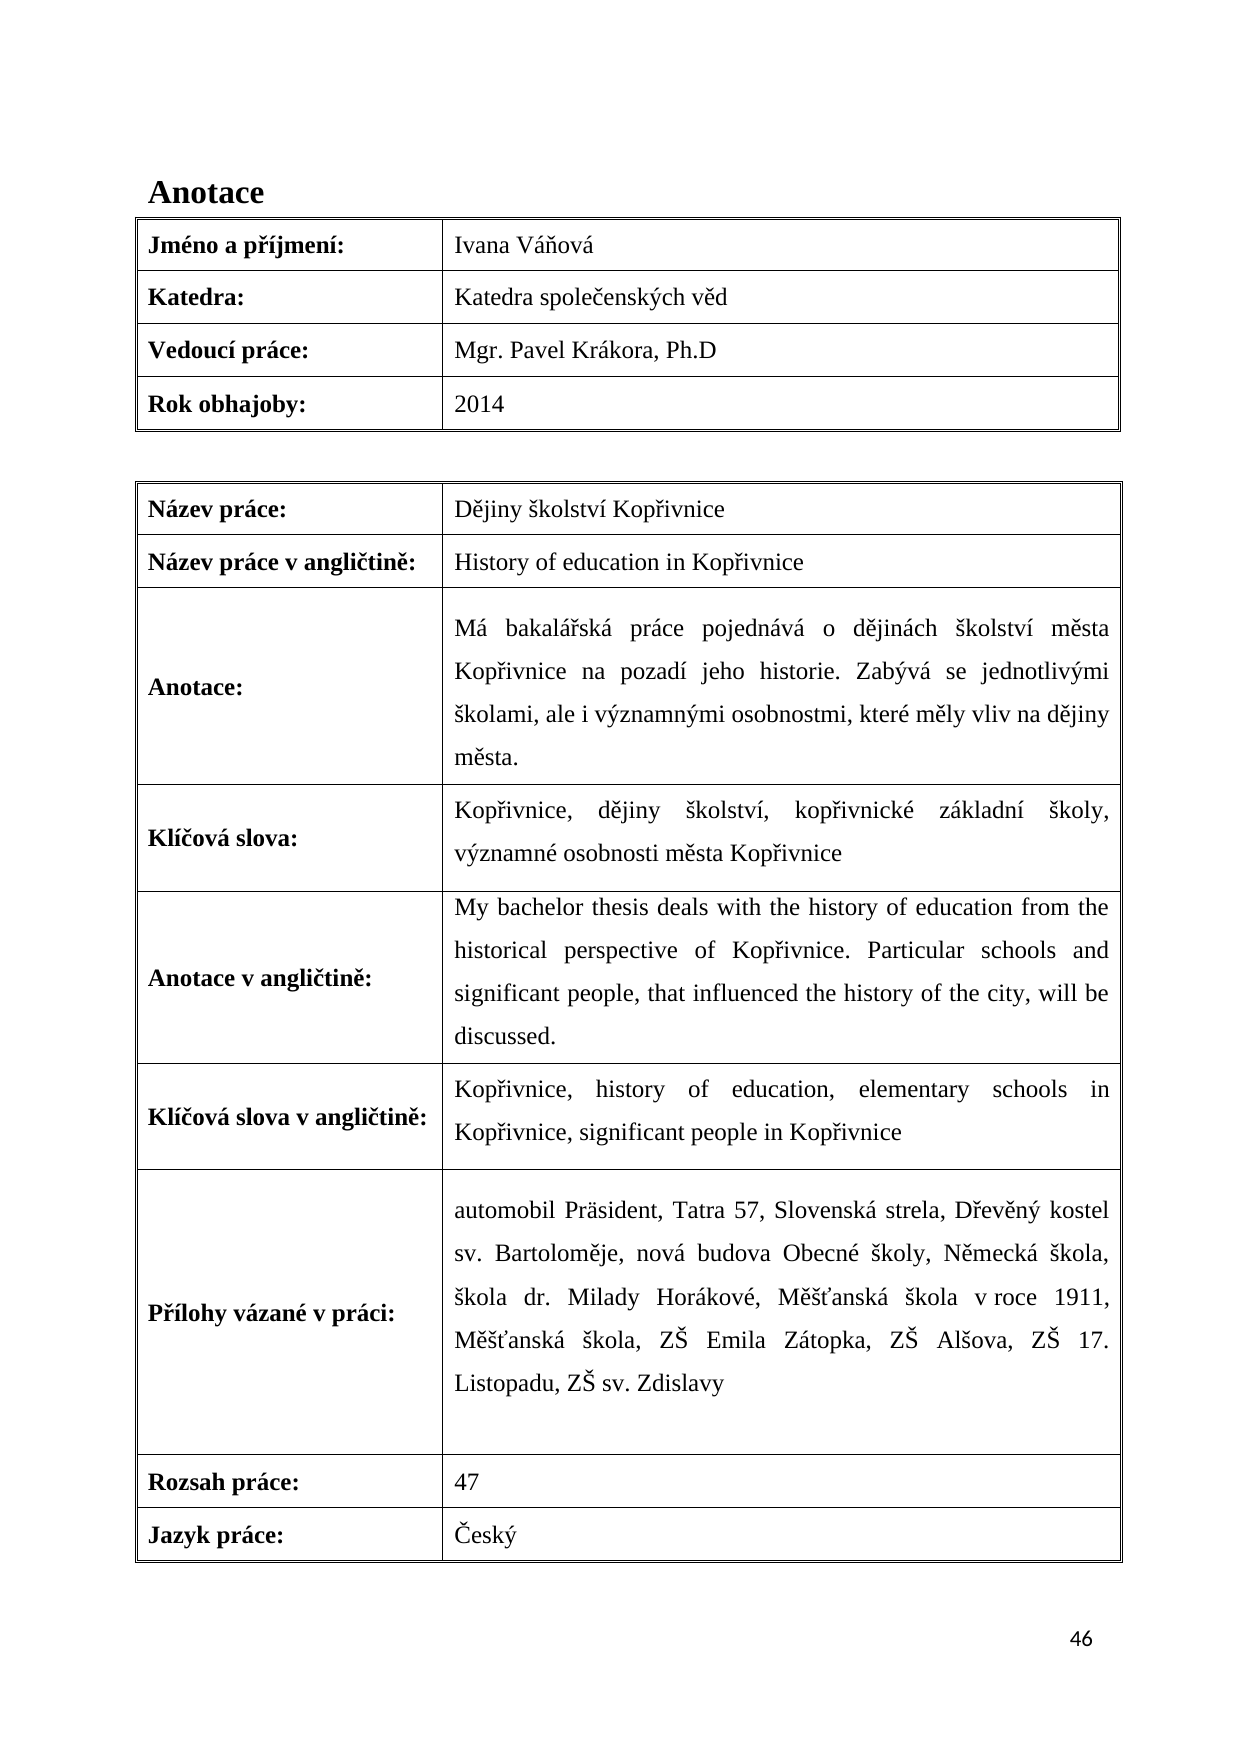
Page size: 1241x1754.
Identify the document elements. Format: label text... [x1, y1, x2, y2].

table_cell Rozsah práce: [138, 1455, 442, 1507]
table_header Jméno a příjmení: [138, 220, 442, 270]
table_cell 47 [443, 1455, 1120, 1507]
table_cell Má bakalářská práce pojednává o dějinách školství města Kopřivnice na pozadí jeho historie. Zabývá se jednotlivými školami, ale i významnými osobnostmi, které měly vliv na dějiny města. [443, 588, 1120, 784]
table_cell Český [443, 1508, 1120, 1560]
table_cell automobil Präsident, Tatra 57, Slovenská strela, Dřevěný kostel sv. Bartoloměje, nová budova Obecné školy, Německá škola, škola dr. Milady Horákové, Měšťanská škola v roce 1911, Měšťanská škola, ZŠ Emila Zátopka, ZŠ Alšova, ZŠ 17. Listopadu, ZŠ sv. Zdislavy [443, 1170, 1120, 1454]
table_cell Klíčová slova: [138, 785, 442, 891]
table_cell Mgr. Pavel Krákora, Ph.D [443, 324, 1118, 376]
table_cell Kopřivnice, history of education, elementary schools in Kopřivnice, significant people in Kopřivnice [443, 1064, 1120, 1169]
table_cell Klíčová slova v angličtině: [138, 1064, 442, 1169]
table_cell Jazyk práce: [138, 1508, 442, 1560]
table_cell 2014 [443, 377, 1118, 429]
table_cell Kopřivnice, dějiny školství, kopřivnické základní školy, významné osobnosti města Kopřivnice [443, 785, 1120, 891]
table_cell Katedra: [138, 271, 442, 323]
table_cell My bachelor thesis deals with the history of education from the historical perspective of Kopřivnice. Particular schools and significant people, that influenced the history of the city, will be discussed. [443, 892, 1120, 1063]
table_cell Anotace: [138, 588, 442, 784]
table_cell Název práce v angličtině: [138, 535, 442, 587]
table_cell Katedra společenských věd [443, 271, 1118, 323]
table_cell Vedoucí práce: [138, 324, 442, 376]
table_cell History of education in Kopřivnice [443, 535, 1120, 587]
subtitle Anotace [148, 173, 1093, 211]
table_cell Anotace v angličtině: [138, 892, 442, 1063]
table_cell Přílohy vázané v práci: [138, 1170, 442, 1454]
table_header Dějiny školství Kopřivnice [443, 484, 1120, 534]
table_header Ivana Váňová [443, 220, 1118, 270]
table_cell Rok obhajoby: [138, 377, 442, 429]
table_header Název práce: [138, 484, 442, 534]
